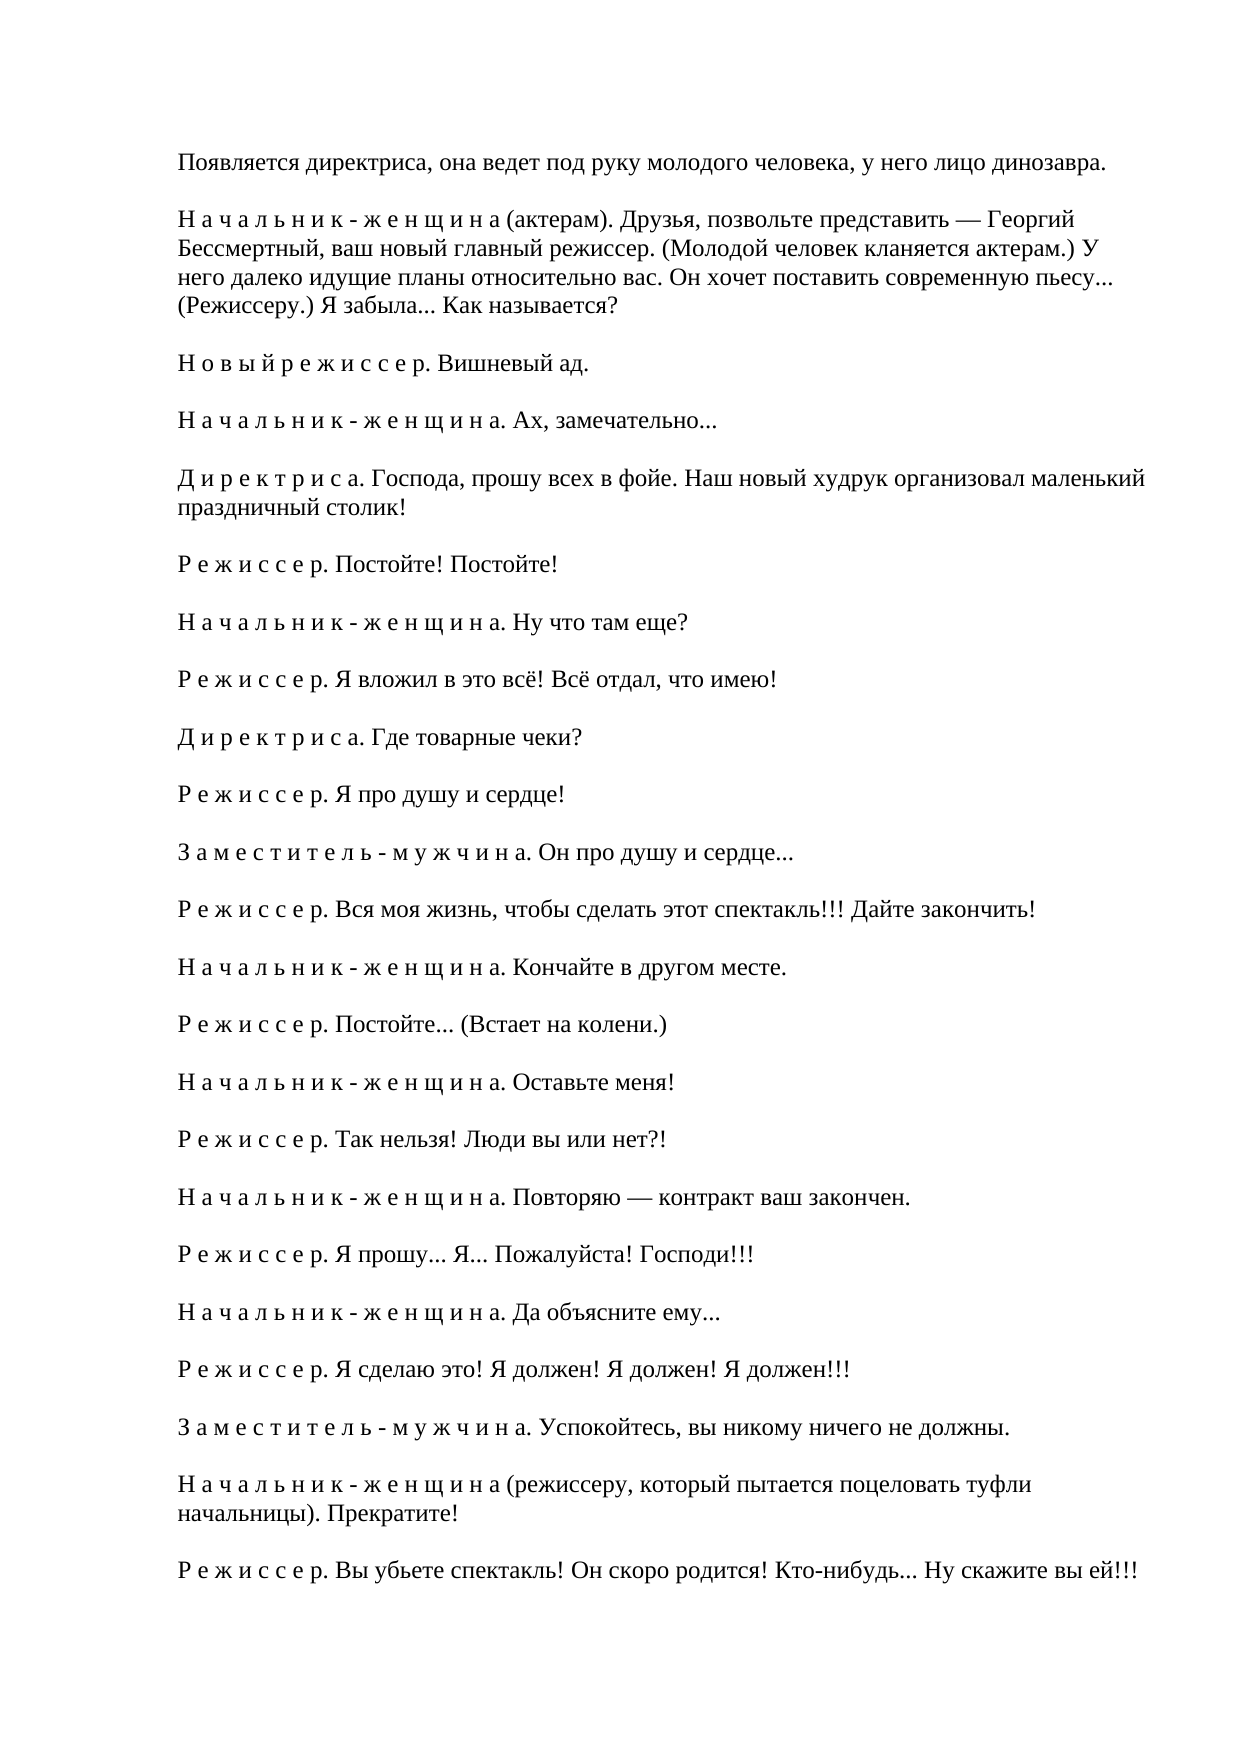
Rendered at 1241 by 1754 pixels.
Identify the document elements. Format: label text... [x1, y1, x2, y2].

text Д и р е к т р и с а. Господа, прошу всех в фойе. Наш новый худрук организовал маленький праздничный столик! [177, 463, 1152, 521]
text Н а ч а л ь н и к - ж е н щ и н а. Повторяю — контракт ваш закончен. [177, 1182, 1152, 1211]
text Н а ч а л ь н и к - ж е н щ и н а (актерам). Друзья, позвольте представить — Георгий Бессмертный, ваш новый главный режиссер. (Молодой человек кланяется актерам.) У него далеко идущие планы относительно вас. Он хочет поставить современную пьесу... (Режиссеру.) Я забыла... Как называется? [177, 204, 1152, 319]
text Н а ч а л ь н и к - ж е н щ и н а. Ах, замечательно... [177, 406, 1152, 434]
text Р е ж и с с е р. Постойте! Постойте! [177, 549, 1152, 578]
text Р е ж и с с е р. Так нельзя! Люди вы или нет?! [177, 1124, 1152, 1153]
text Н а ч а л ь н и к - ж е н щ и н а. Ну что там еще? [177, 607, 1152, 636]
text Р е ж и с с е р. Я про душу и сердце! [177, 779, 1152, 808]
text Появляется директриса, она ведет под руку молодого человека, у него лицо динозавра. [177, 147, 1152, 176]
text Р е ж и с с е р. Вы убьете спектакль! Он скоро родится! Кто-нибудь... Ну скажите вы ей!!! [177, 1556, 1152, 1584]
text З а м е с т и т е л ь - м у ж ч и н а. Успокойтесь, вы никому ничего не должны. [177, 1412, 1152, 1441]
text Д и р е к т р и с а. Где товарные чеки? [177, 722, 1152, 751]
text Н а ч а л ь н и к - ж е н щ и н а. Оставьте меня! [177, 1067, 1152, 1096]
text З а м е с т и т е л ь - м у ж ч и н а. Он про душу и сердце... [177, 837, 1152, 866]
text Р е ж и с с е р. Я вложил в это всё! Всё отдал, что имею! [177, 664, 1152, 693]
text Н а ч а л ь н и к - ж е н щ и н а (режиссеру, который пытается поцеловать туфли начальницы). Прекратите! [177, 1469, 1152, 1527]
text Р е ж и с с е р. Я прошу... Я... Пожалуйста! Господи!!! [177, 1239, 1152, 1268]
text Н а ч а л ь н и к - ж е н щ и н а. Кончайте в другом месте. [177, 952, 1152, 981]
text Н а ч а л ь н и к - ж е н щ и н а. Да объясните ему... [177, 1297, 1152, 1326]
text Р е ж и с с е р. Постойте... (Встает на колени.) [177, 1009, 1152, 1038]
text Н о в ы й р е ж и с с е р. Вишневый ад. [177, 348, 1152, 377]
text Р е ж и с с е р. Вся моя жизнь, чтобы сделать этот спектакль!!! Дайте закончить! [177, 894, 1152, 923]
text Р е ж и с с е р. Я сделаю это! Я должен! Я должен! Я должен!!! [177, 1354, 1152, 1383]
